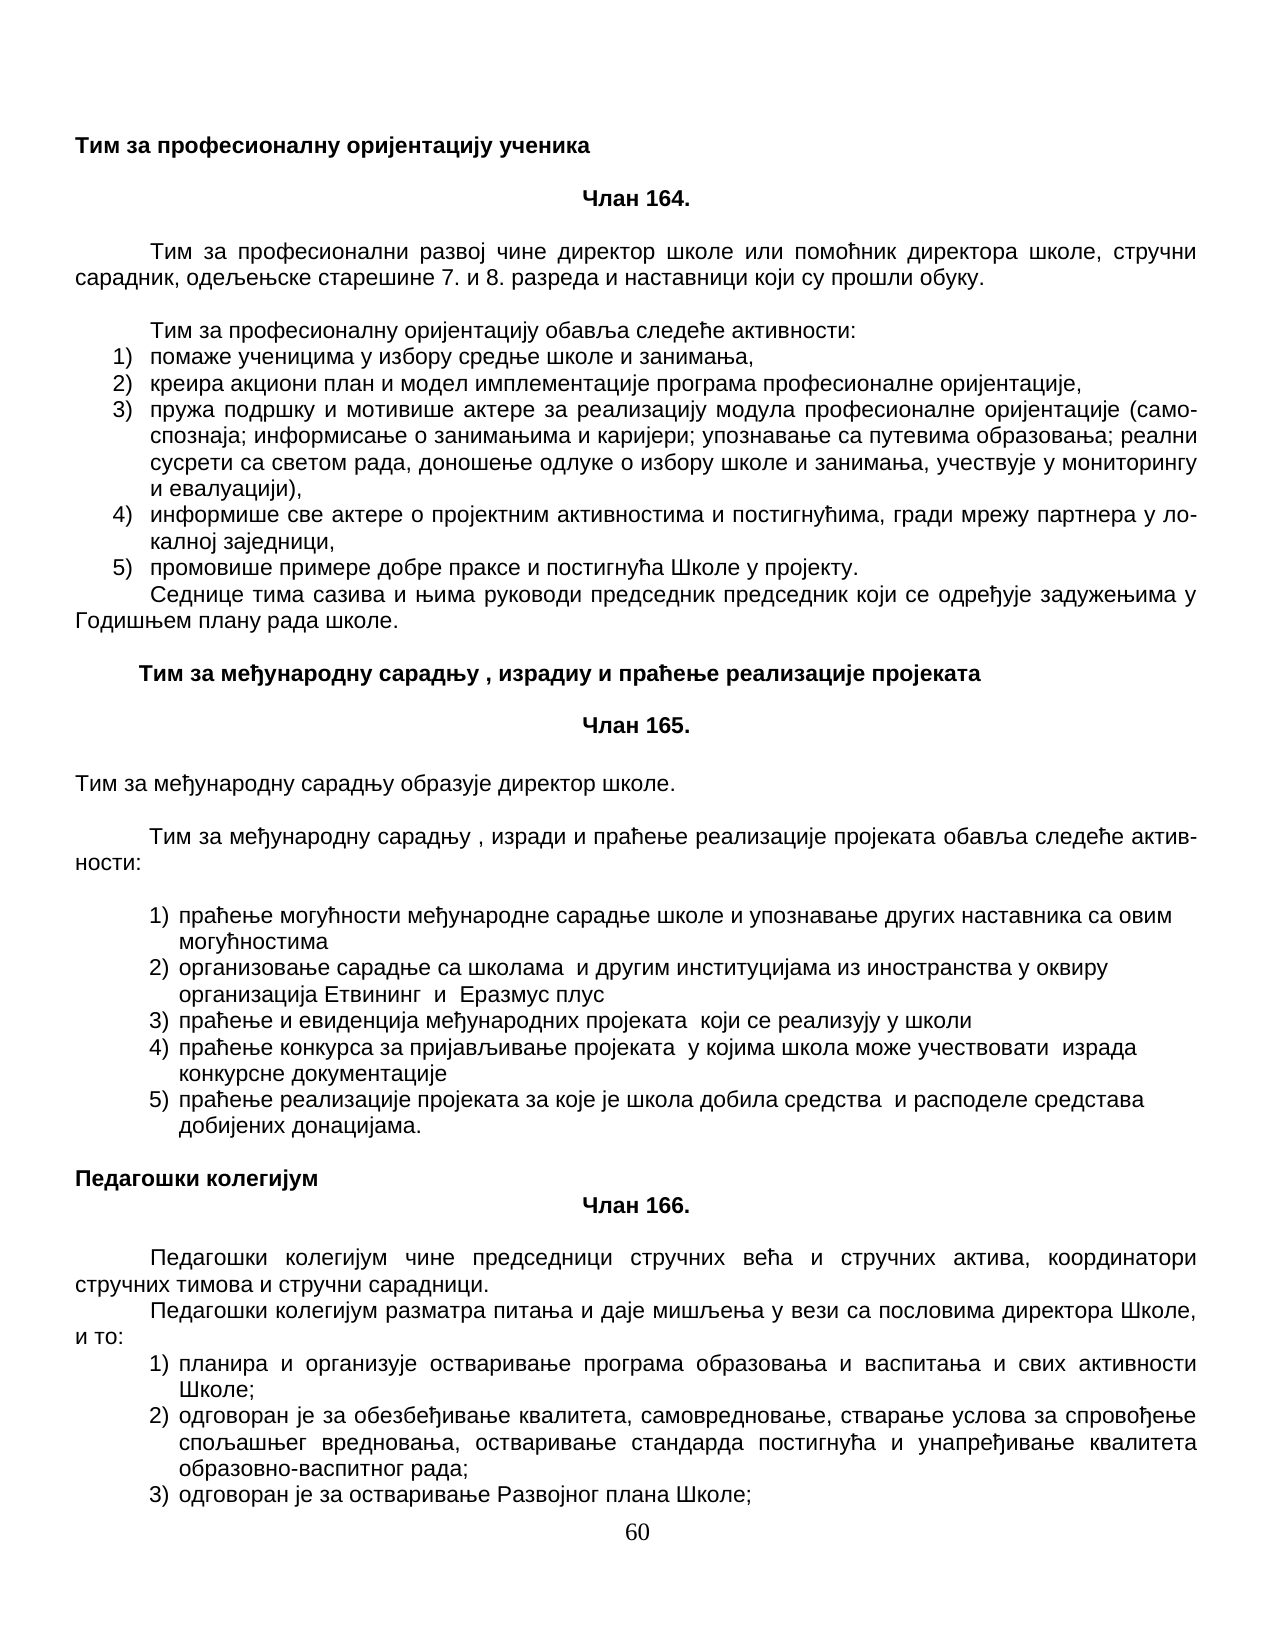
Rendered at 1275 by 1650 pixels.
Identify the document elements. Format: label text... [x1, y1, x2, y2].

text Члан 164. [75, 185, 1197, 212]
text Тим за професионални развој чине директор школе или помоћник директора школе, стручни сарадник, одељењске старешине 7. и 8. разреда и наставници који су прошли обуку. [75, 238, 1197, 291]
text Члан 166. [75, 1192, 1197, 1218]
list информише све актере о пројектним активностима и постигнућима, гради мрежу партнера у локалној заједници, [112, 501, 1197, 554]
text Тим за међународну сарадњу , изради и праћење реализације пројеката обавља следеће активности: [75, 823, 1197, 875]
list праћење и евиденција међународних пројеката који се реализују у школи [149, 1007, 1197, 1033]
list одговоран је за остваривање Развојног плана Школе; [149, 1481, 1197, 1508]
subtitle Педагошки колегијум [75, 1165, 1197, 1192]
text Тим за професионалну оријентацију обавља следеће активности: [75, 317, 1197, 343]
text Педагошки колегијум чине председници стручних већа и стручних актива, координатори стручних тимова и стручни сарадници. [75, 1244, 1197, 1297]
list промовише примере добре праксе и постигнућа Школе у пројекту. [112, 554, 1197, 581]
text Члан 165. [75, 712, 1197, 739]
list креира акциони план и модел имплементације програма професионалне оријентације, [112, 370, 1197, 396]
list праћење могућности међународне сарадње школе и упознавање других наставника са овим могућностима [149, 902, 1197, 954]
list пружа подршку и мотивише актере за реализацију модула професионалне оријентације (самоспознаја; информисање о занимањима и каријери; упознавање са путевима образовања; реални сусрети са светом рада, доношење одлуке о избору школе и занимања, учествује у мониторингу и евалуацији), [112, 396, 1197, 501]
list помаже ученицима у избору средње школе и занимања, [112, 343, 1197, 370]
list праћење реализације пројеката за које је школа добила средства и расподеле средстава добијених донацијама. [149, 1086, 1197, 1139]
text Педагошки колегијум разматра питања и даје мишљења у вези са пословима директора Школе, и то: [75, 1297, 1197, 1350]
list одговоран је за обезбеђивање квалитета, самовредновање, стварање услова за спровођење спољашњег вредновања, остваривање стандарда постигнућа и унапређивање квалитета образовно-васпитног рада; [149, 1402, 1197, 1481]
text Тим за међународну сарадњу образује директор школе. [75, 770, 1197, 796]
list организовање сарадње са школама и другим институцијама из иностранства у оквиру организација Етвининг и Еразмус плус [149, 954, 1197, 1007]
text Тим за професионалну оријентацију ученика [75, 132, 1197, 159]
text Тим за међународну сарадњу , израдиу и праћење реализације пројеката [75, 659, 1197, 686]
list праћење конкурса за пријављивање пројеката у којима школа може учествовати израда конкурсне документације [149, 1033, 1197, 1086]
list планира и организује остваривање програма образовања и васпитања и свих активности Школе; [149, 1350, 1197, 1402]
text Седнице тима сазива и њима руководи председник председник који се одређује задужењима у Годишњем плану рада школе. [75, 581, 1197, 633]
